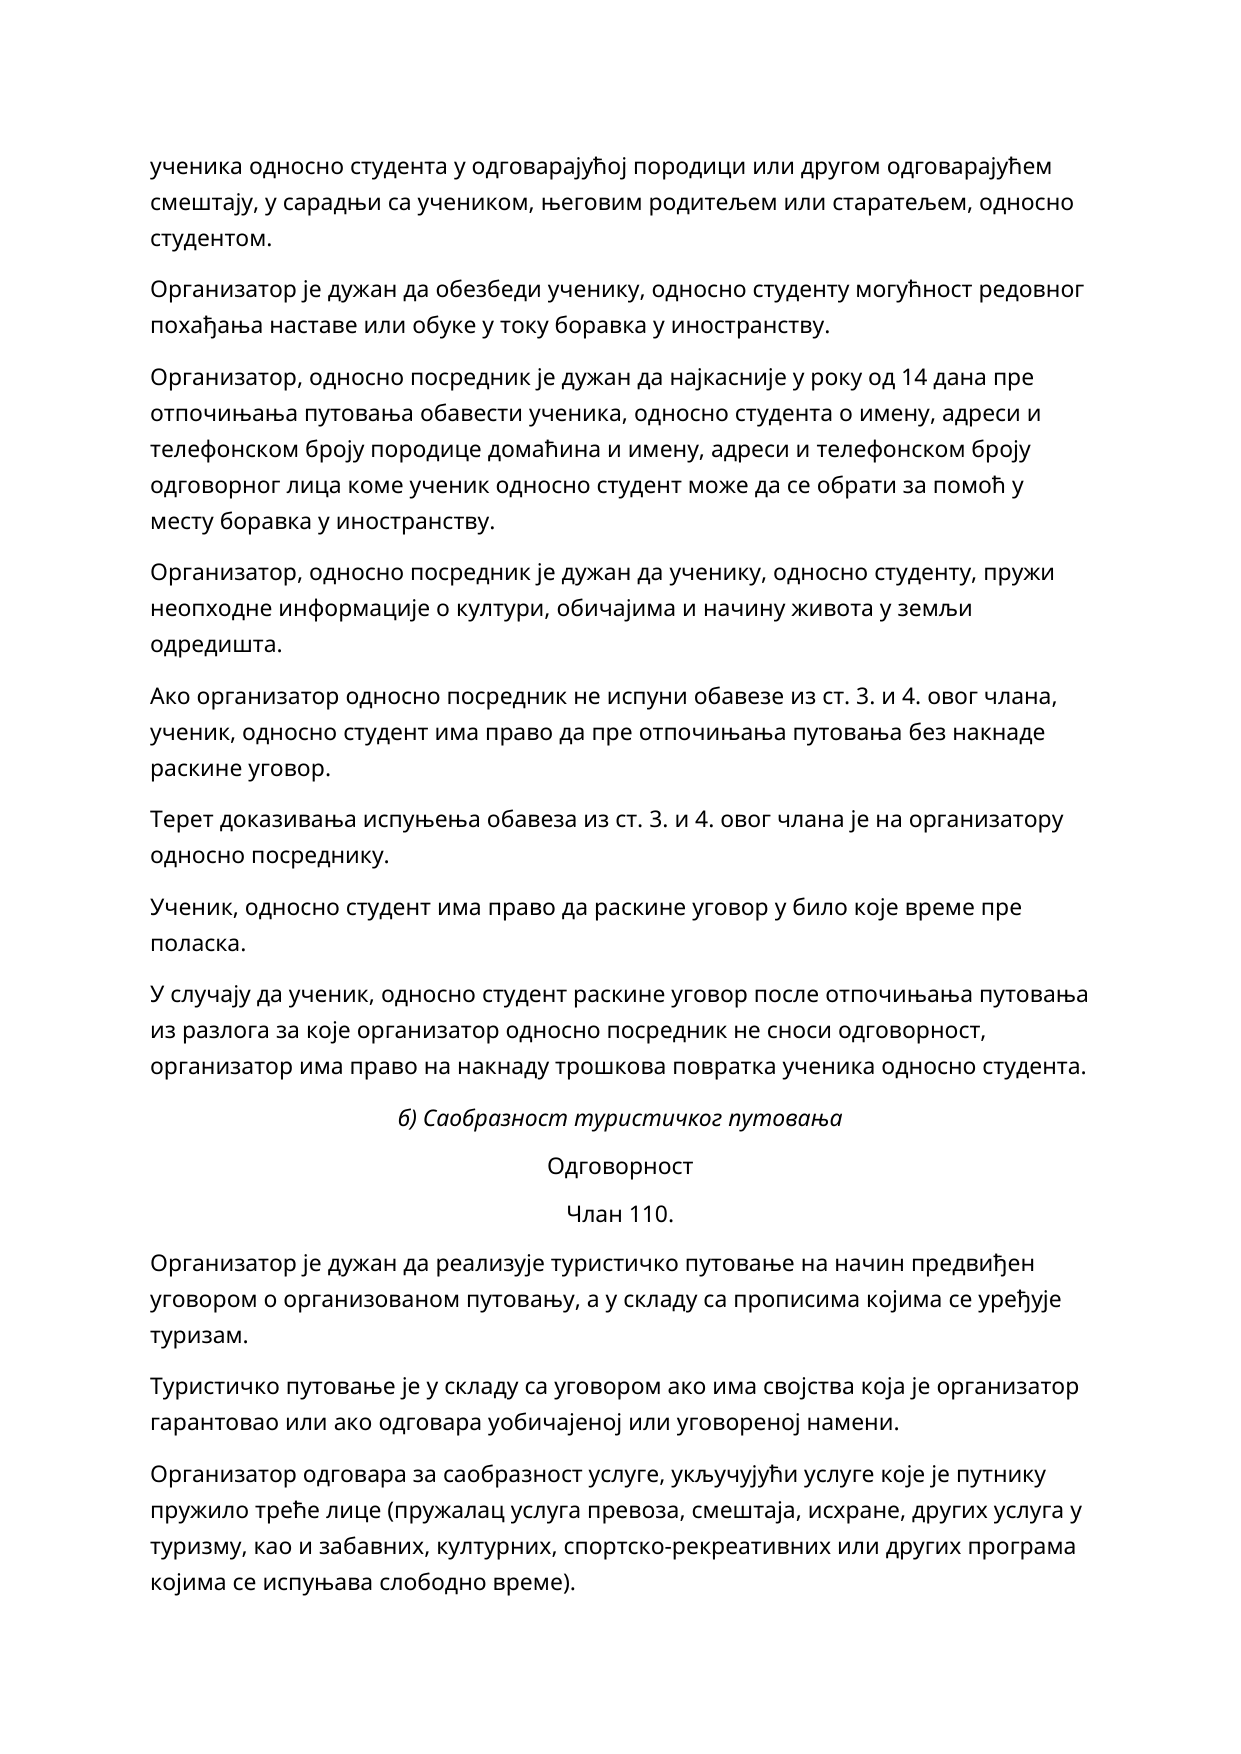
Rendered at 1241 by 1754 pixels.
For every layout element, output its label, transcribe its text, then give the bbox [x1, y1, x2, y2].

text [150, 150, 1090, 253]
text Ако организатор односно посредник не испуни обавезе из ст. 3. и 4. овог члана, ученик, односно студент има право да пре отпочињања путовања без накнаде раскине уговор. [150, 680, 1090, 783]
text Организатор је дужан да реализује туристичко путовање на начин предвиђен уговором о оргaнизованом путовању, а у складу са прописима којима се уређује туризам. [150, 1247, 1090, 1350]
text Организатор, односно посредник је дужан да најкасније у року од 14 дана пре отпочињања путовања обавести ученика, односно студента о имену, адреси и телефонском броју породице домаћина и имену, адреси и телефонском броју одговорног лица коме ученик односно студент може да се обрати за помоћ у месту боравка у иностранству. [150, 361, 1090, 536]
text У случају да ученик, односно студент раскине уговор после отпочињања путовања из разлога за које организатор односно посредник не сноси одговорност, организатор има право на накнаду трошкова повратка ученика односно студента. [150, 978, 1090, 1081]
text Организатор је дужан да обезбеди ученику, односно студенту могућност редовног похађања наставе или обуке у току боравка у иностранству. [150, 273, 1090, 341]
text Организатор одговара за саобразност услуге, укључујући услуге које је путнику пружило треће лице (пружалац услуга превоза, смештаја, исхране, других услуга у туризму, као и забавних, културних, спортско-рекреативних или других програма којима се испуњава слободно време). [150, 1458, 1090, 1597]
text Организатор, односно посредник је дужан да ученику, односно студенту, пружи неопходне информације о култури, обичајима и начину живота у земљи одредишта. [150, 556, 1090, 659]
text Одговорност [150, 1150, 1090, 1181]
text б) Саобразност туристичког путовања [150, 1102, 1090, 1133]
text Ученик, односно студент има право да раскине уговор у било које време пре поласка. [150, 891, 1090, 958]
text Члан 110. [150, 1198, 1090, 1230]
text Терет доказивања испуњења обавеза из ст. 3. и 4. овог члана је на организатору односно посреднику. [150, 803, 1090, 870]
text Туристичко путовање је у складу са уговором ако има својства која је организатор гарантовао или ако одговара уобичајеној или уговореној намени. [150, 1370, 1090, 1437]
